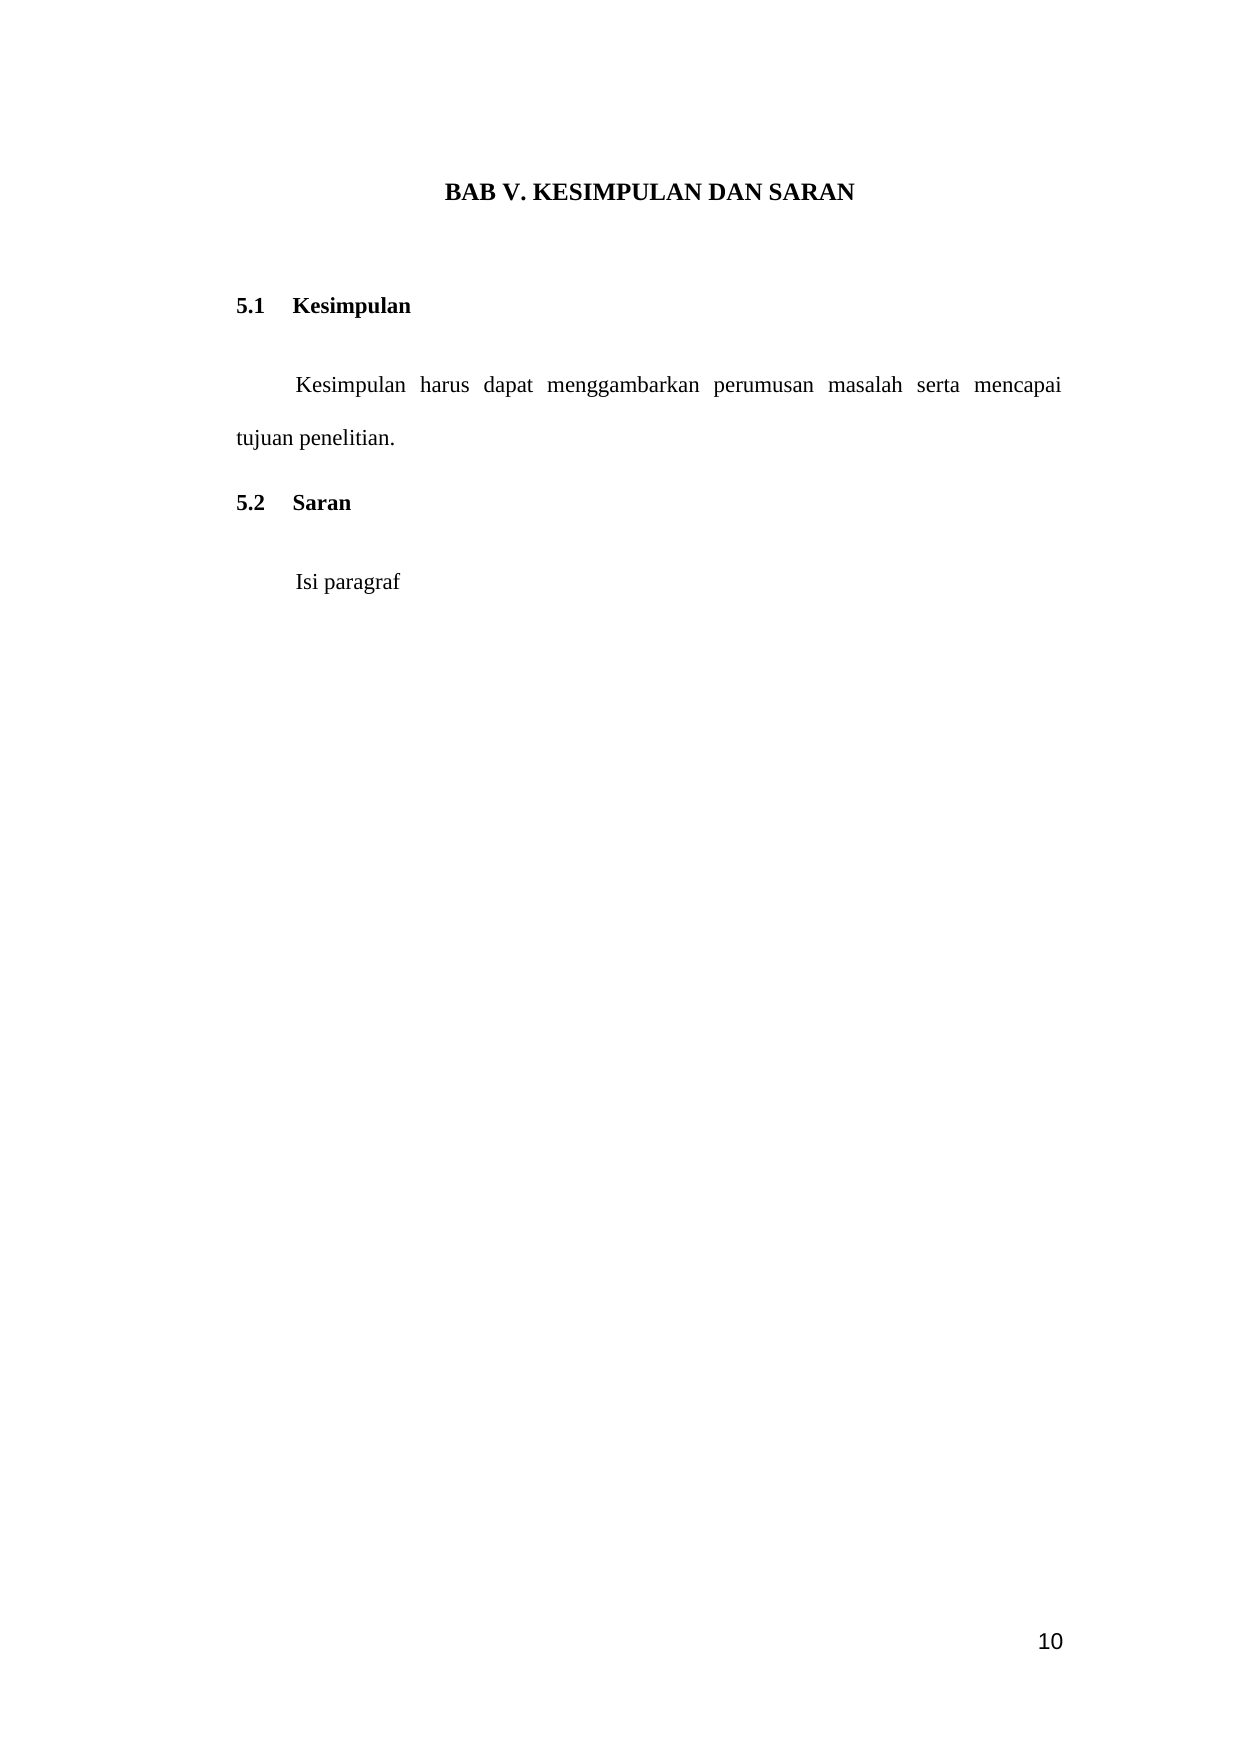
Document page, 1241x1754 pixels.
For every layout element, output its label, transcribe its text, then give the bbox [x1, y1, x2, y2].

subtitle 5.1 Kesimpulan [236, 292, 1063, 318]
text Kesimpulan harus dapat menggambarkan perumusan masalah serta mencapai tujuan penelitian. [236, 371, 1063, 450]
subtitle 5.2 Saran [236, 489, 1063, 516]
text Isi paragraf [236, 568, 1063, 594]
subtitle BAB V. KESIMPULAN DAN SARAN [236, 177, 1063, 206]
